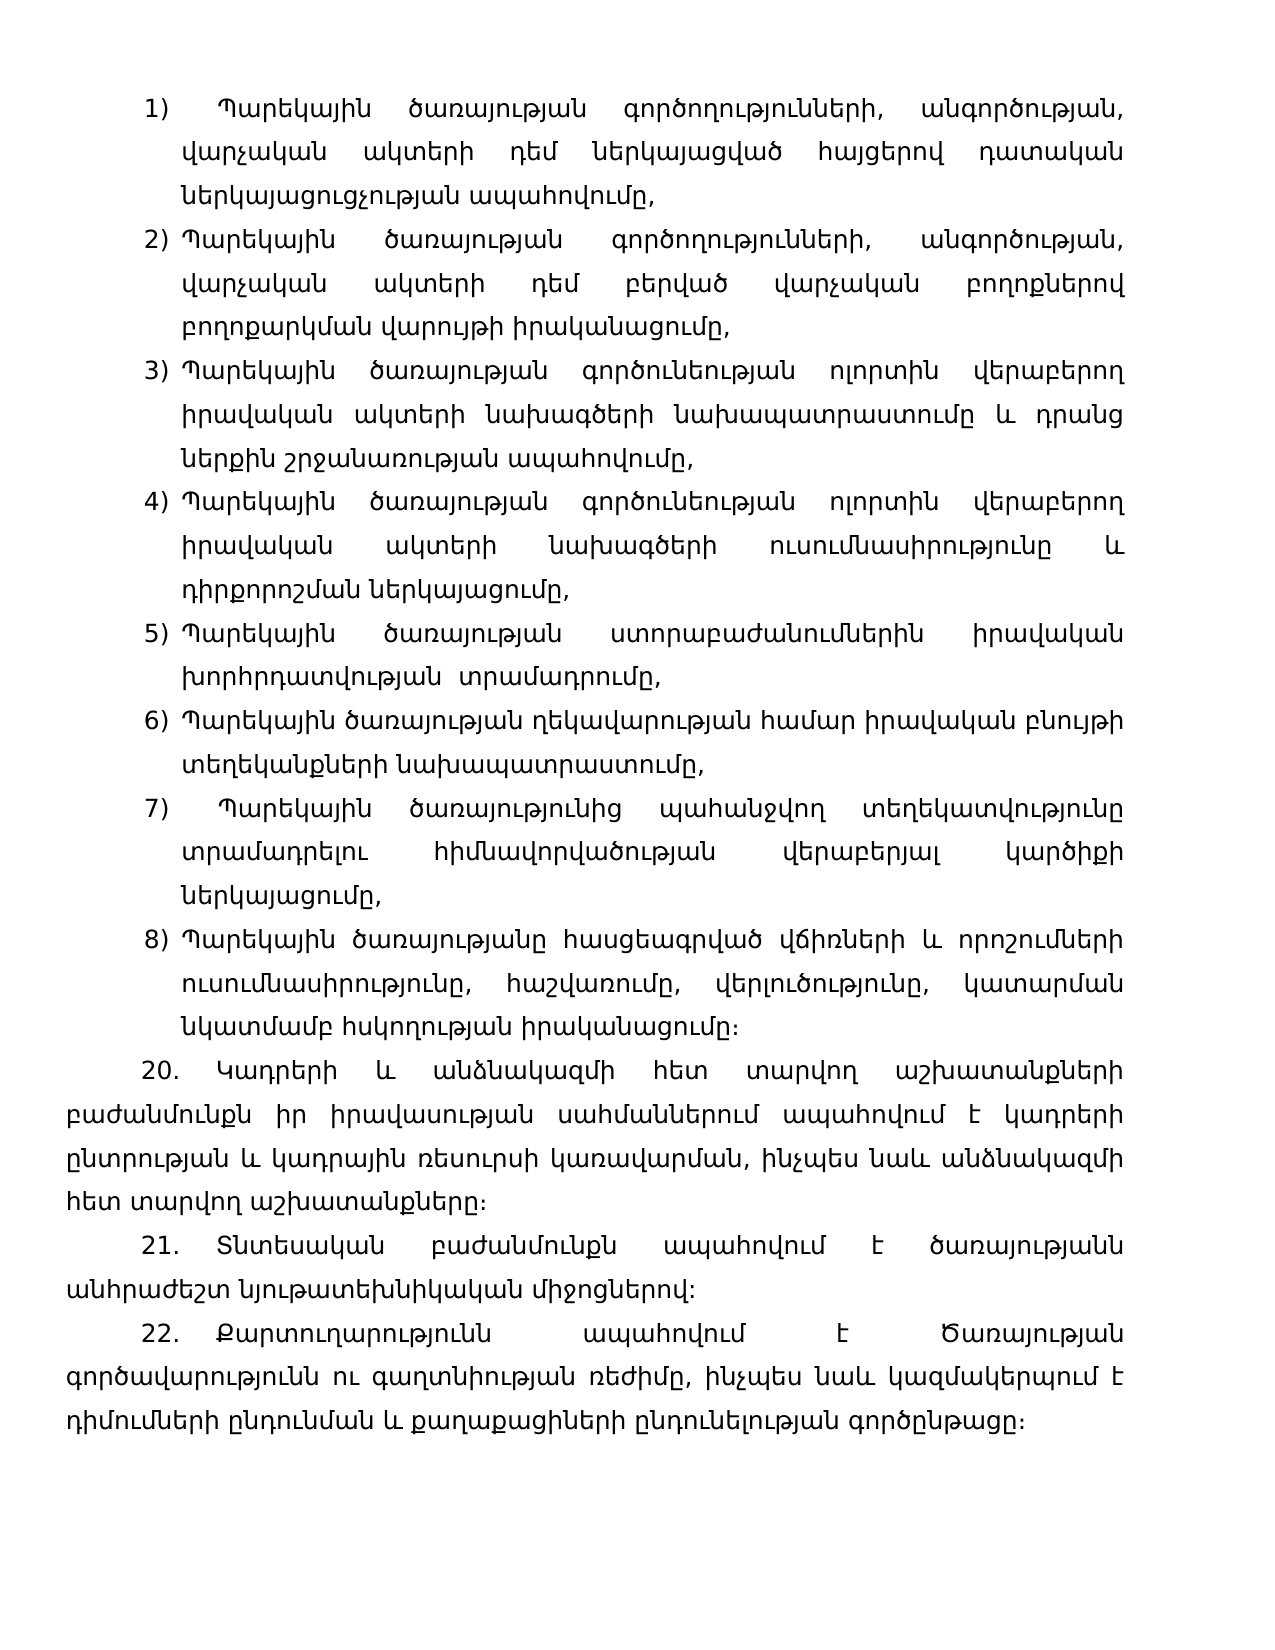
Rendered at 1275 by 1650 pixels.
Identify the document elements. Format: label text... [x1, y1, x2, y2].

list Պարեկային ծառայությանը հասցեագրված վճիռների և որոշումների ուսումնասիրությունը, հաշվառումը, վերլուծությունը, կատարման նկատմամբ հսկողության իրականացումը։ [144, 925, 1125, 1042]
list Պարեկային ծառայության գործողությունների, անգործության, վարչական ակտերի դեմ բերված վարչական բողոքներով բողոքարկման վարույթի իրականացումը, [144, 225, 1125, 342]
list Պարեկային ծառայության ստորաբաժանումներին իրավական խորհրդատվության տրամադրումը, [144, 619, 1125, 692]
list Կադրերի և անձնակազմի հետ տարվող աշխատանքների բաժանմունքն իր իրավասության սահմաններում ապահովում է կադրերի ընտրության և կադրային ռեսուրսի կառավարման, ինչպես նաև անձնակազմի հետ տարվող աշխատանքները։ [66, 1056, 1125, 1217]
list Պարեկային ծառայության գործունեության ոլորտին վերաբերող իրավական ակտերի նախագծերի նախապատրաստումը և դրանց ներքին շրջանառության ապահովումը, [144, 356, 1125, 473]
list Պարեկային ծառայության գործողությունների, անգործության, վարչական ակտերի դեմ ներկայացված հայցերով դատական ներկայացուցչության ապահովումը, [144, 94, 1125, 210]
list Քարտուղարությունն ապահովում է Ծառայության գործավարությունն ու գաղտնիության ռեժիմը, ինչպես նաև կազմակերպում է դիմումների ընդունման և քաղաքացիների ընդունելության գործընթացը։ [66, 1319, 1125, 1435]
list Պարեկային ծառայության գործունեության ոլորտին վերաբերող իրավական ակտերի նախագծերի ուսումնասիրությունը և դիրքորոշման ներկայացումը, [144, 487, 1125, 604]
list Պարեկային ծառայությունից պահանջվող տեղեկատվությունը տրամադրելու հիմնավորվածության վերաբերյալ կարծիքի ներկայացումը, [144, 794, 1125, 910]
list Պարեկային ծառայության ղեկավարության համար իրավական բնույթի տեղեկանքների նախապատրաստումը, [144, 706, 1125, 779]
list Տնտեսական բաժանմունքն ապահովում է ծառայությանն անհրաժեշտ նյութատեխնիկական միջոցներով: [66, 1231, 1125, 1304]
